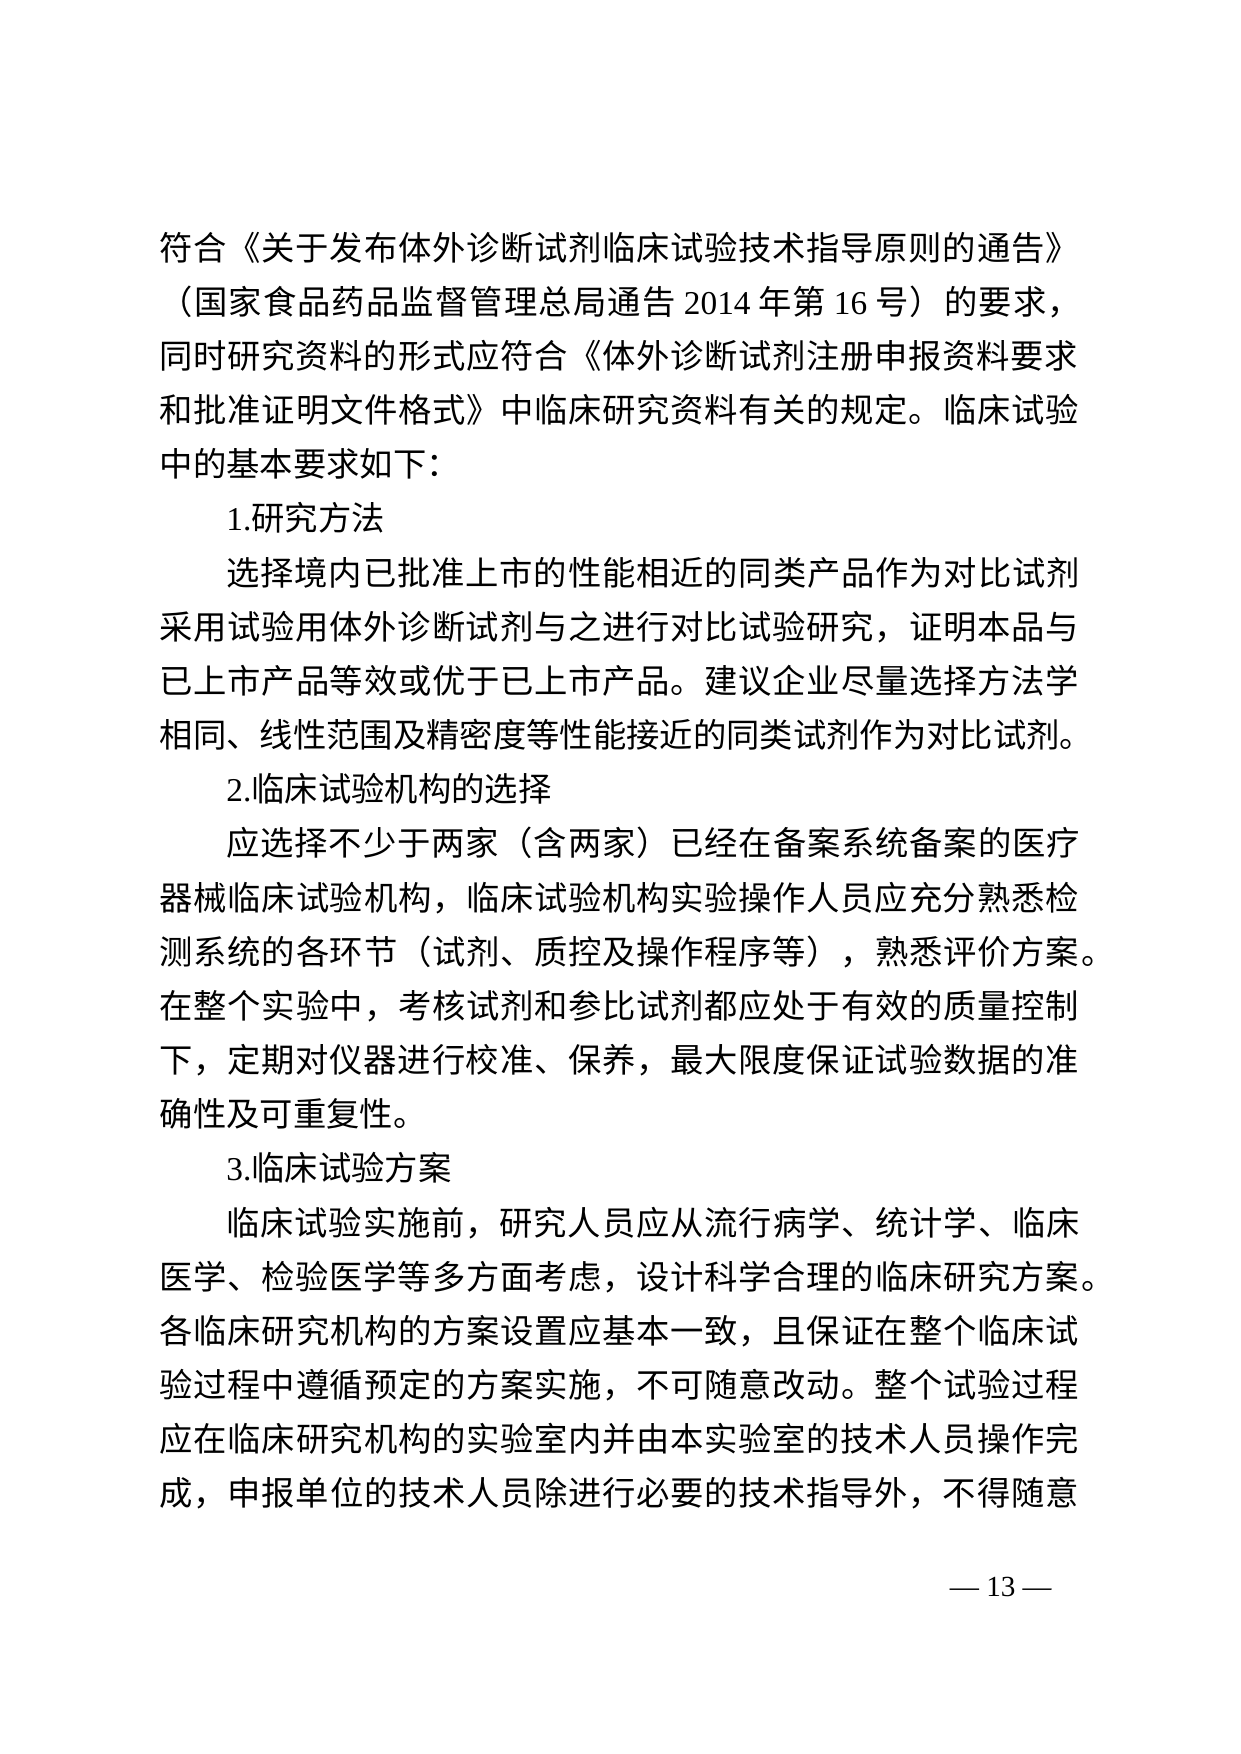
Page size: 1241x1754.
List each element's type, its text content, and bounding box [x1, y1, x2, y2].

text 应选择不少于两家（含两家）已经在备案系统备案的医疗器械临床试验机构，临床试验机构实验操作人员应充分熟悉检测系统的各环节（试剂、质控及操作程序等），熟悉评价方案。在整个实验中，考核试剂和参比试剂都应处于有效的质量控制下，定期对仪器进行校准、保养，最大限度保证试验数据的准确性及可重复性。 [159, 812, 1081, 1137]
text 3.临床试验方案 [159, 1137, 1081, 1192]
text 1.研究方法 [159, 487, 1081, 542]
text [159, 217, 1081, 487]
text 选择境内已批准上市的性能相近的同类产品作为对比试剂，采用试验用体外诊断试剂与之进行对比试验研究，证明本品与已上市产品等效或优于已上市产品。建议企业尽量选择方法学相同、线性范围及精密度等性能接近的同类试剂作为对比试剂。 [159, 542, 1081, 758]
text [159, 1192, 1081, 1517]
text 2.临床试验机构的选择 [159, 758, 1081, 812]
